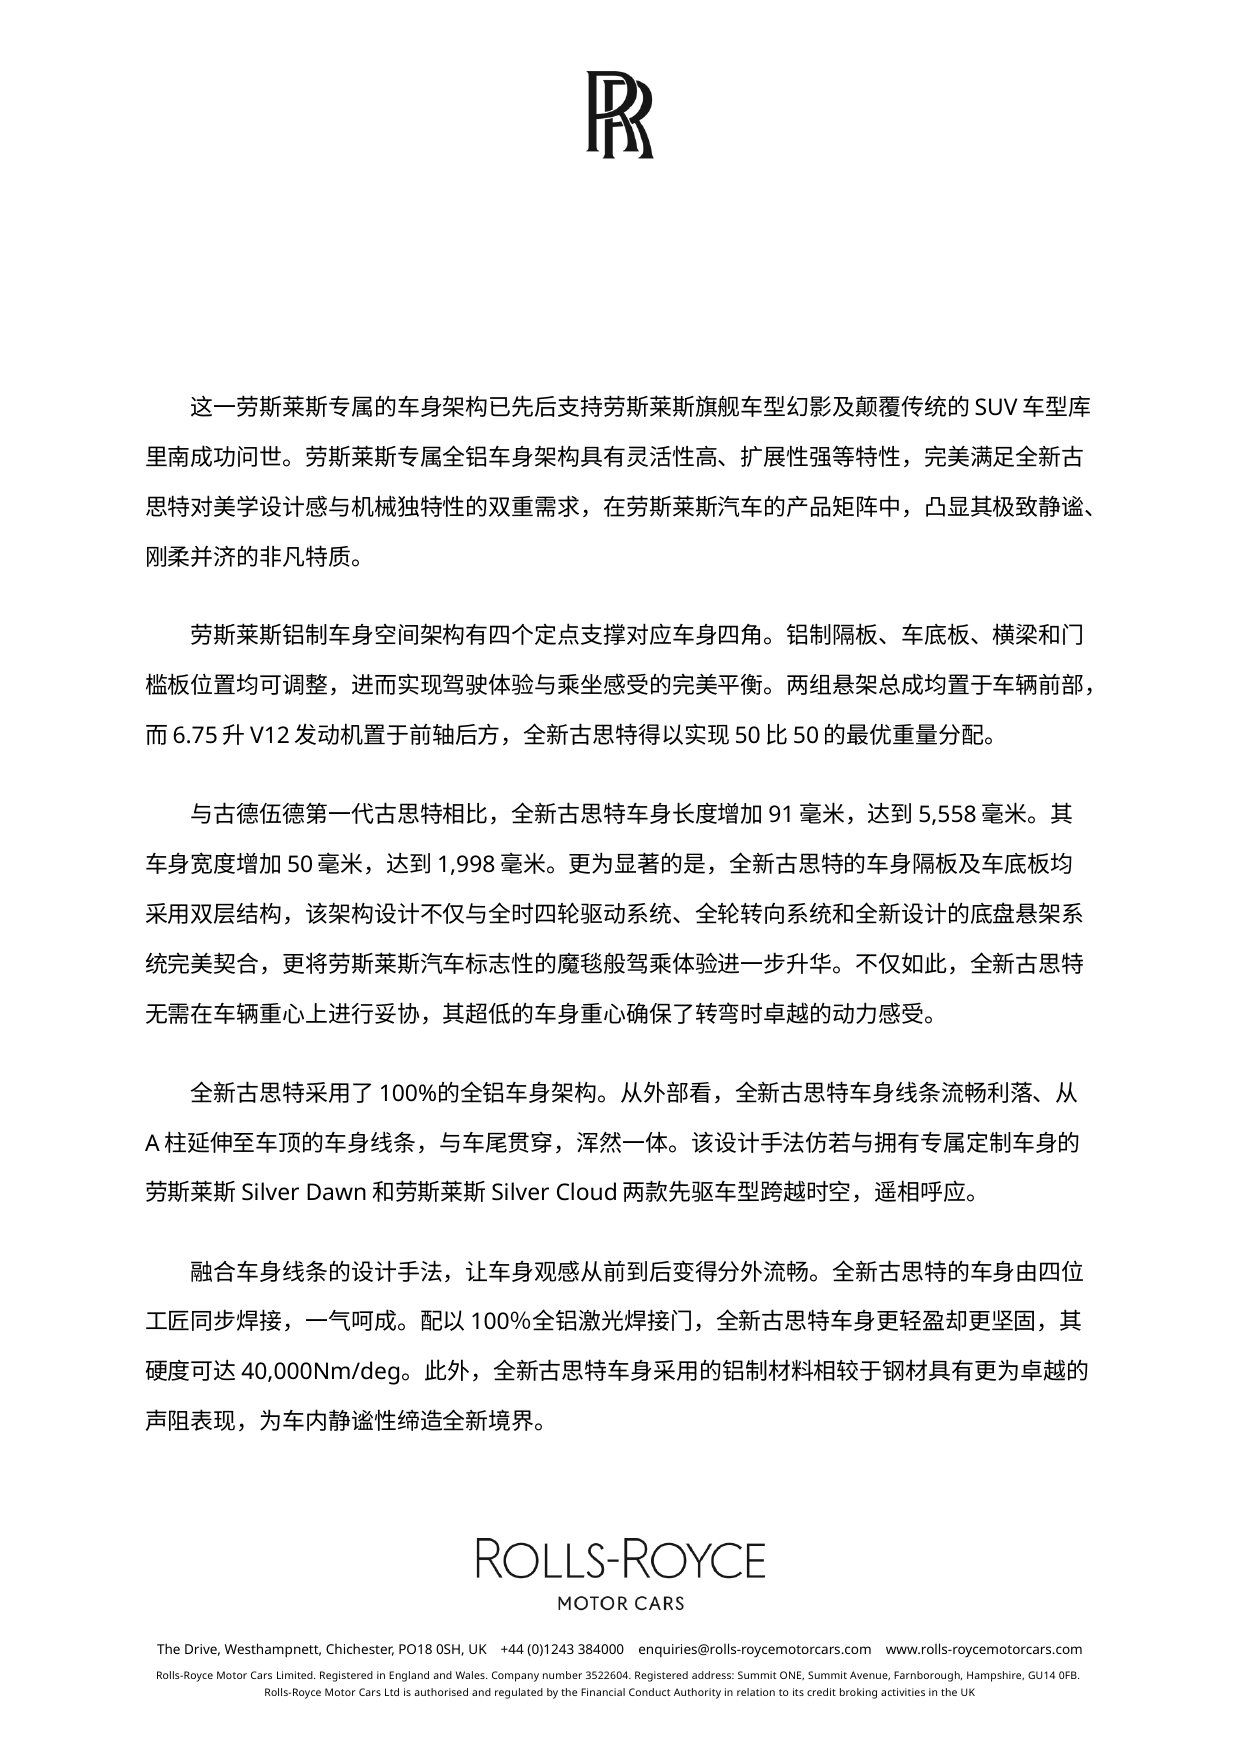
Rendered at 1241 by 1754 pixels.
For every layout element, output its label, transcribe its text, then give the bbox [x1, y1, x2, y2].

text 劳斯莱斯铝制车身空间架构有四个定点支撑对应车身四角。铝制隔板、车底板、横梁和门槛板位置均可调整，进而实现驾驶体验与乘坐感受的完美平衡。两组悬架总成均置于车辆前部，而6.75升V12发动机置于前轴后方，全新古思特得以实现50比50的最优重量分配。 [145, 617, 1096, 750]
text 与古德伍德第一代古思特相比，全新古思特车身长度增加91毫米，达到5,558毫米。其车身宽度增加50毫米，达到1,998毫米。更为显著的是，全新古思特的车身隔板及车底板均采用双层结构，该架构设计不仅与全时四轮驱动系统、全轮转向系统和全新设计的底盘悬架系统完美契合，更将劳斯莱斯汽车标志性的魔毯般驾乘体验进一步升华。不仅如此，全新古思特无需在车辆重心上进行妥协，其超低的车身重心确保了转弯时卓越的动力感受。 [145, 796, 1096, 1029]
picture [475, 1538, 766, 1611]
text 全新古思特采用了100%的全铝车身架构。从外部看，全新古思特车身线条流畅利落、从A柱延伸至车顶的车身线条，与车尾贯穿，浑然一体。该设计手法仿若与拥有专属定制车身的劳斯莱斯Silver Dawn和劳斯莱斯Silver Cloud两款先驱车型跨越时空，遥相呼应。 [145, 1074, 1096, 1208]
text 这一劳斯莱斯专属的车身架构已先后支持劳斯莱斯旗舰车型幻影及颠覆传统的SUV车型库里南成功问世。劳斯莱斯专属全铝车身架构具有灵活性高、扩展性强等特性，完美满足全新古思特对美学设计感与机械独特性的双重需求，在劳斯莱斯汽车的产品矩阵中，凸显其极致静谧、刚柔并济的非凡特质。 [145, 389, 1096, 572]
text 融合车身线条的设计手法，让车身观感从前到后变得分外流畅。全新古思特的车身由四位工匠同步焊接，一气呵成。配以100％全铝激光焊接门，全新古思特车身更轻盈却更坚固，其硬度可达40,000Nm/deg。此外，全新古思特车身采用的铝制材料相较于钢材具有更为卓越的声阻表现，为车内静谧性缔造全新境界。 [145, 1253, 1096, 1436]
picture [586, 70, 654, 159]
